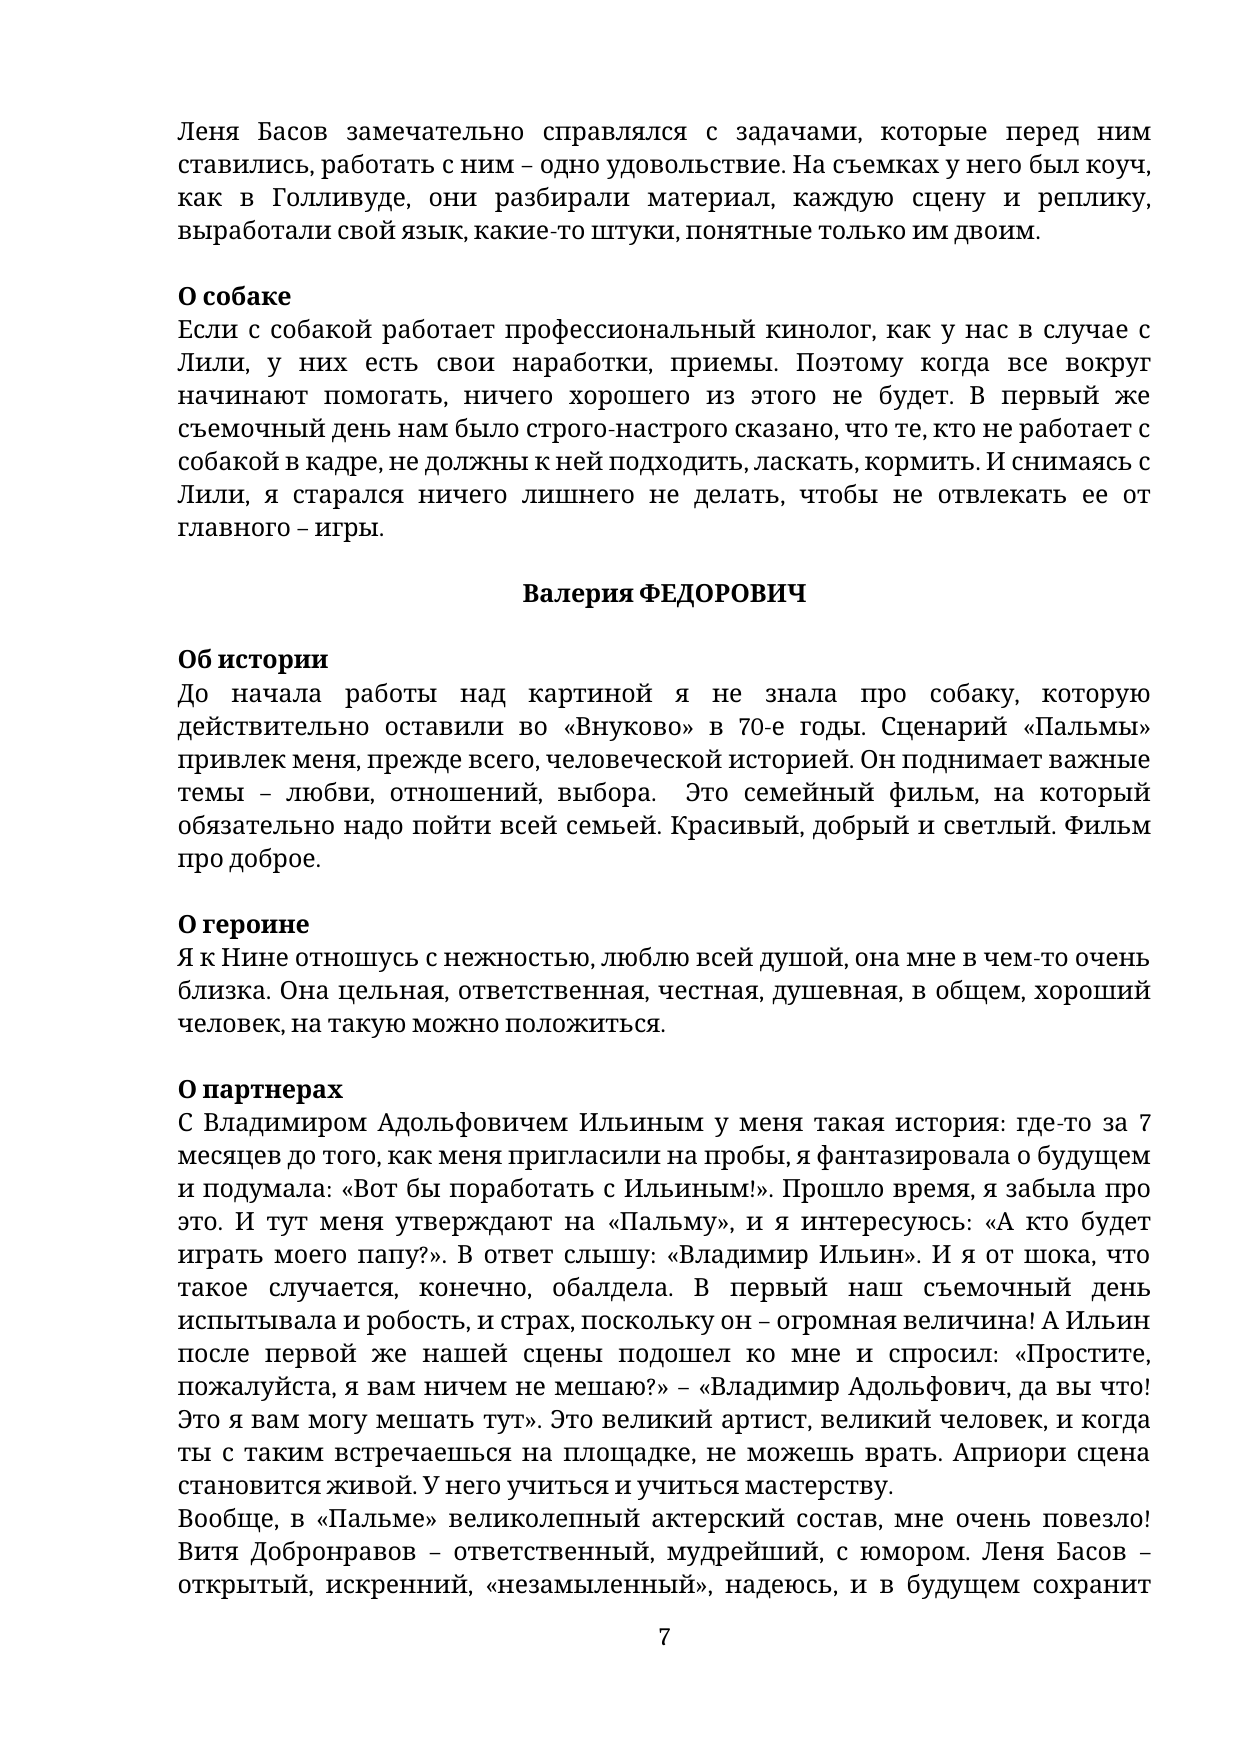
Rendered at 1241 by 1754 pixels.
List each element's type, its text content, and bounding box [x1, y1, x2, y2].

text Я к Нине отношусь с нежностью, люблю всей душой, она мне в чем-то очень близка. Она цельная, ответственная, честная, душевная, в общем, хороший человек, на такую можно положиться. [177, 944, 1152, 1038]
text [177, 1505, 1152, 1600]
text Валерия ФЕДОРОВИЧ [177, 580, 1152, 609]
text С Владимиром Адольфовичем Ильиным у меня такая история: где-то за 7 месяцев до того, как меня пригласили на пробы, я фантазировала о будущем и подумала: «Вот бы поработать с Ильиным!». Прошло время, я забыла про это. И тут меня утверждают на «Пальму», и я интересуюсь: «А кто будет играть моего папу?». В ответ слышу: «Владимир Ильин». И я от шока, что такое случается, конечно, обалдела. В первый наш съемочный день испытывала и робость, и страх, поскольку он – огромная величина! А Ильин после первой же нашей сцены подошел ко мне и спросил: «Простите, пожалуйста, я вам ничем не мешаю?» – «Владимир Адольфович, да вы что! Это я вам могу мешать тут». Это великий артист, великий человек, и когда ты с таким встречаешься на площадке, не можешь врать. Априори сцена становится живой. У него учиться и учиться мастерству. [177, 1109, 1152, 1501]
text До начала работы над картиной я не знала про собаку, которую действительно оставили во «Внуково» в 70-е годы. Сценарий «Пальмы» привлек меня, прежде всего, человеческой историей. Он поднимает важные темы – любви, отношений, выбора. Это семейный фильм, на который обязательно надо пойти всей семьей. Красивый, добрый и светлый. Фильм про доброе. [177, 679, 1152, 873]
text Леня Басов замечательно справлялся с задачами, которые перед ним ставились, работать с ним – одно удовольствие. На съемках у него был коуч, как в Голливуде, они разбирали материал, каждую сцену и реплику, выработали свой язык, какие-то штуки, понятные только им двоим. [177, 118, 1152, 246]
text О героине [177, 911, 1152, 939]
text О партнерах [177, 1076, 1152, 1104]
text Об истории [177, 646, 1152, 675]
text О собаке [177, 283, 1152, 312]
text Если с собакой работает профессиональный кинолог, как у нас в случае с Лили, у них есть свои наработки, приемы. Поэтому когда все вокруг начинают помогать, ничего хорошего из этого не будет. В первый же съемочный день нам было строго-настрого сказано, что те, кто не работает с собакой в кадре, не должны к ней подходить, ласкать, кормить. И снимаясь с Лили, я старался ничего лишнего не делать, чтобы не отвлекать ее от главного – игры. [177, 316, 1152, 543]
